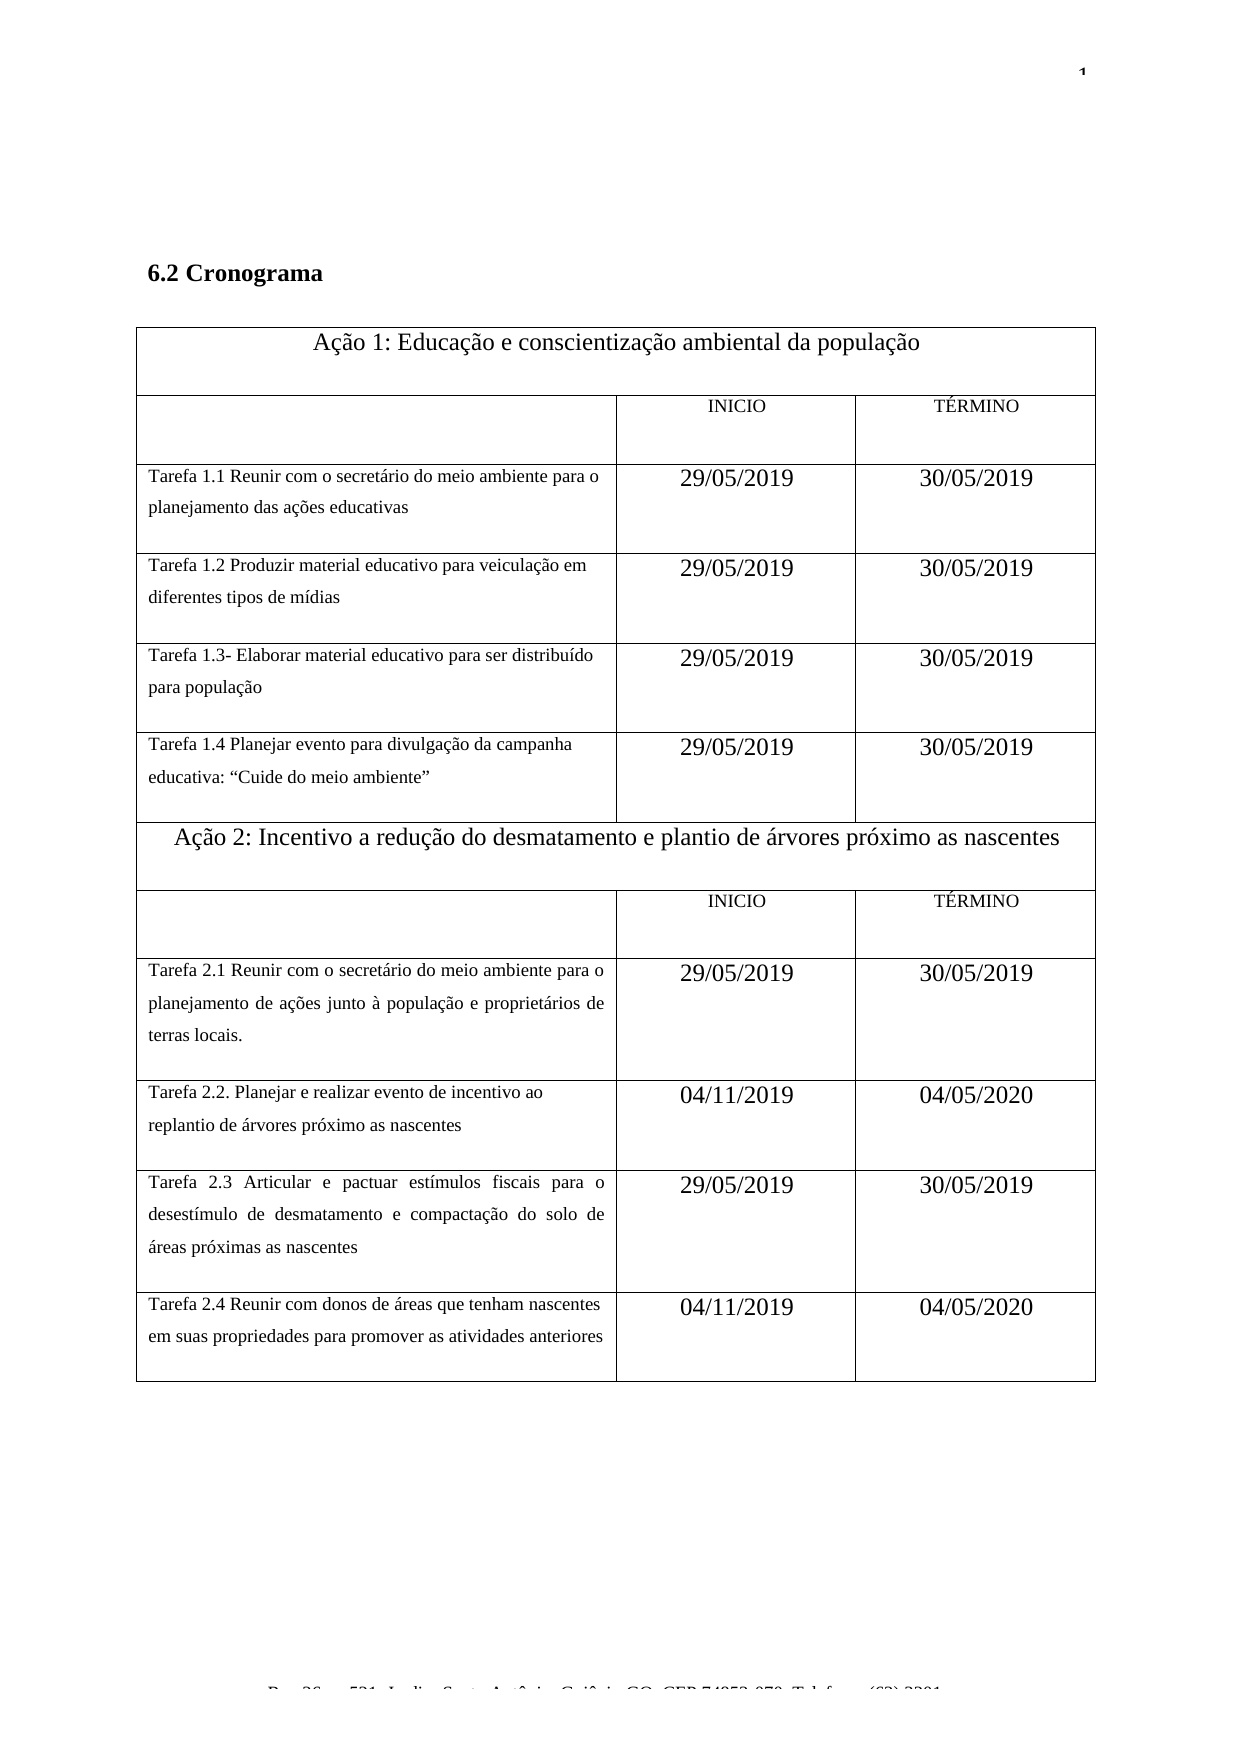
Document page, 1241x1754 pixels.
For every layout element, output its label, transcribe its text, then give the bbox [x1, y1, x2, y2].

table_cell 29/05/2019 [617, 554, 855, 643]
table_cell 29/05/2019 [617, 959, 855, 1080]
table_cell 30/05/2019 [856, 733, 1095, 822]
table_cell 29/05/2019 [617, 644, 855, 732]
table_cell Tarefa 1.1 Reunir com o secretário do meio ambiente para o planejamento das ações educativas [137, 465, 616, 553]
table_cell Tarefa 1.4 Planejar evento para divulgação da campanha educativa: “Cuide do meio ambiente” [137, 733, 616, 822]
table_cell Tarefa 2.3 Articular e pactuar estímulos fiscais para o desestímulo de desmatamento e compactação do solo de áreas próximas as nascentes [137, 1171, 616, 1292]
table_cell 30/05/2019 [856, 554, 1095, 643]
table_cell Ação 2: Incentivo a redução do desmatamento e plantio de árvores próximo as nascentes [137, 823, 1095, 890]
table_cell [137, 396, 616, 463]
table_cell Tarefa 1.2 Produzir material educativo para veiculação em diferentes tipos de mídias [137, 554, 616, 643]
subtitle Cronograma [147, 258, 1188, 287]
table_cell Tarefa 2.1 Reunir com o secretário do meio ambiente para o planejamento de ações junto à população e proprietários de terras locais. [137, 959, 616, 1080]
table_cell Tarefa 2.4 Reunir com donos de áreas que tenham nascentes em suas propriedades para promover as atividades anteriores [137, 1293, 616, 1381]
table_cell Tarefa 1.3- Elaborar material educativo para ser distribuído para população [137, 644, 616, 732]
table_cell 04/11/2019 [617, 1293, 855, 1381]
table_cell 29/05/2019 [617, 465, 855, 553]
table_cell INICIO [617, 396, 855, 463]
table_cell TÉRMINO [856, 891, 1095, 958]
table_cell Tarefa 2.2. Planejar e realizar evento de incentivo ao replantio de árvores próximo as nascentes [137, 1081, 616, 1170]
table_cell 29/05/2019 [617, 733, 855, 822]
table_cell 30/05/2019 [856, 1171, 1095, 1292]
table_cell 30/05/2019 [856, 644, 1095, 732]
table_cell 04/05/2020 [856, 1293, 1095, 1381]
table_cell 04/05/2020 [856, 1081, 1095, 1170]
table_cell 30/05/2019 [856, 959, 1095, 1080]
table_cell [137, 891, 616, 958]
table_cell 29/05/2019 [617, 1171, 855, 1292]
table_cell INICIO [617, 891, 855, 958]
table_cell 30/05/2019 [856, 465, 1095, 553]
table_header Ação 1: Educação e conscientização ambiental da população [137, 328, 1095, 395]
table_cell TÉRMINO [856, 396, 1095, 463]
table_cell 04/11/2019 [617, 1081, 855, 1170]
